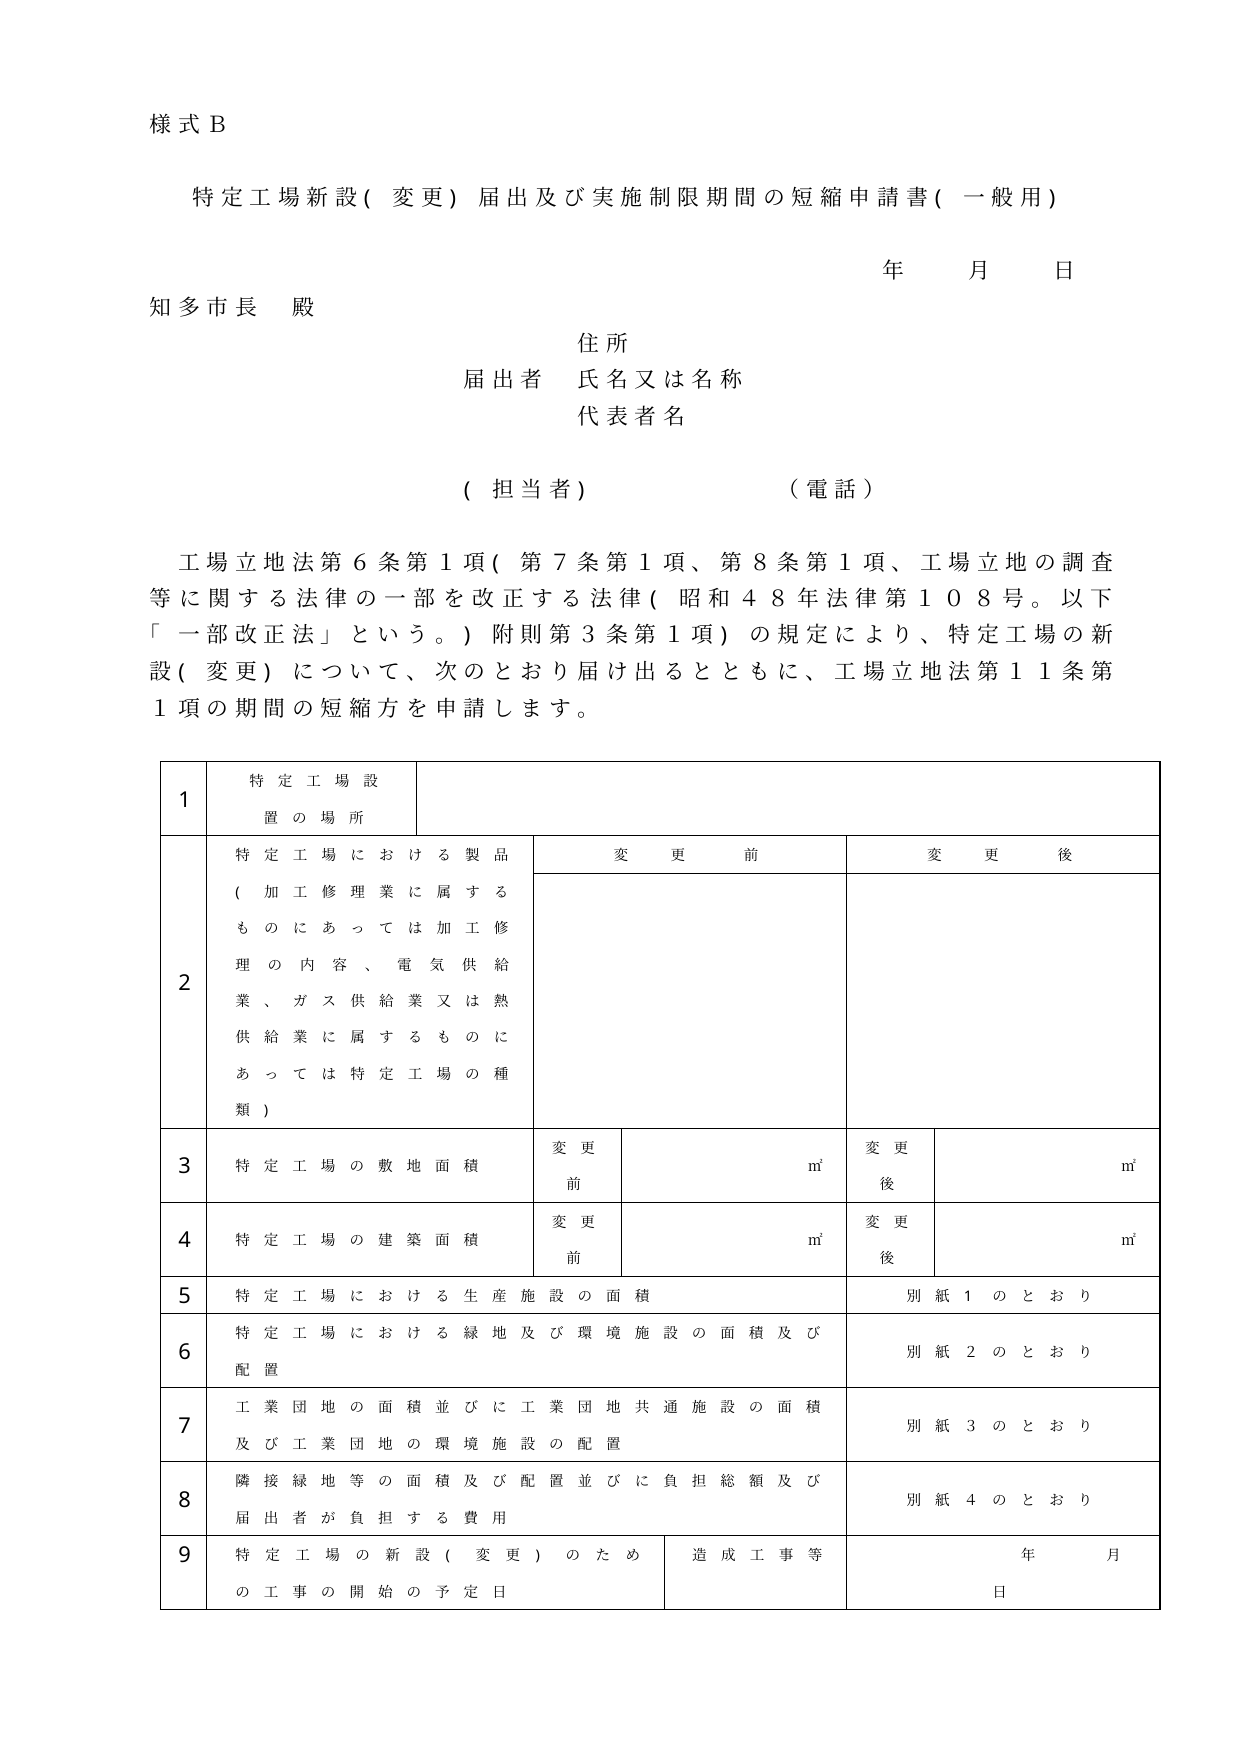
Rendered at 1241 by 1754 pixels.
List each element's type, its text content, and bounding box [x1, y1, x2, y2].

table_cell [207, 1536, 664, 1609]
table_cell 9 [161, 1536, 206, 1609]
text 年 月 日 [149, 251, 1082, 287]
table_cell 特定工場における生産施設の面積 [207, 1277, 846, 1313]
table_cell 別紙４のとおり [847, 1462, 1159, 1535]
table_cell 2 [161, 836, 206, 1128]
table_cell 変更後 [847, 1203, 934, 1276]
text 工場立地法第６条第１項(第７条第１項、第８条第１項、工場立地の調査等に関する法律の一部を改正する法律(昭和４８年法律第１０８号。以下｢一部改正法｣という。)附則第３条第１項)の規定により、特定工場の新設(変更)について、次のとおり届け出るとともに、工場立地法第１１条第１項の期間の短縮方を申請します。 [149, 542, 1120, 725]
table_cell 別紙1のとおり [847, 1277, 1159, 1313]
table_cell 5 [161, 1277, 206, 1313]
table_cell 特定工場における緑地及び環境施設の面積及び配置 [207, 1314, 846, 1387]
table_cell ㎡ [935, 1203, 1159, 1276]
table_cell 特定工場の敷地面積 [207, 1129, 533, 1202]
table_cell 3 [161, 1129, 206, 1202]
table_cell 特定工場の建築面積 [207, 1203, 533, 1276]
table_cell 変更前 [534, 1203, 621, 1276]
table_cell 年 月 日 [847, 1536, 1159, 1609]
table_cell 8 [161, 1462, 206, 1535]
table_cell [847, 874, 1159, 1128]
table_cell 4 [161, 1203, 206, 1276]
text 知多市長 殿 [149, 287, 1120, 324]
table_cell 別紙２のとおり [847, 1314, 1159, 1387]
table_cell 変更前 [534, 836, 846, 873]
table_cell ㎡ [622, 1203, 846, 1276]
table_cell 7 [161, 1388, 206, 1461]
table_cell 変更後 [847, 836, 1159, 873]
table_header 1 [161, 762, 206, 835]
table_cell 造成工事等 [665, 1536, 846, 1609]
table_cell 工業団地の面積並びに工業団地共通施設の面積及び工業団地の環境施設の配置 [207, 1388, 846, 1461]
table_cell ㎡ [935, 1129, 1159, 1202]
text 特定工場新設(変更)届出及び実施制限期間の短縮申請書(一般用) [149, 178, 1120, 214]
text 住所 [563, 324, 1120, 360]
text 届出者 氏名又は名称 [460, 360, 1120, 397]
table_cell [534, 874, 846, 1128]
table_cell 変更前 [534, 1129, 621, 1202]
text 様式Ｂ [149, 105, 1120, 141]
table_cell 変更後 [847, 1129, 934, 1202]
table_header 特定工場設置の場所 [207, 762, 416, 835]
table_header [417, 762, 1159, 835]
text (担当者) （電話） [149, 469, 1120, 506]
table_cell ㎡ [622, 1129, 846, 1202]
table_cell 隣接緑地等の面積及び配置並びに負担総額及び届出者が負担する費用 [207, 1462, 846, 1535]
text 代表者名 [563, 397, 1120, 433]
table_cell 別紙３のとおり [847, 1388, 1159, 1461]
table_cell 6 [161, 1314, 206, 1387]
table_cell 特定工場における製品(加工修理業に属するものにあっては加工修理の内容、電気供給業、ガス供給業又は熱供給業に属するものにあっては特定工場の種類) [207, 836, 533, 1128]
